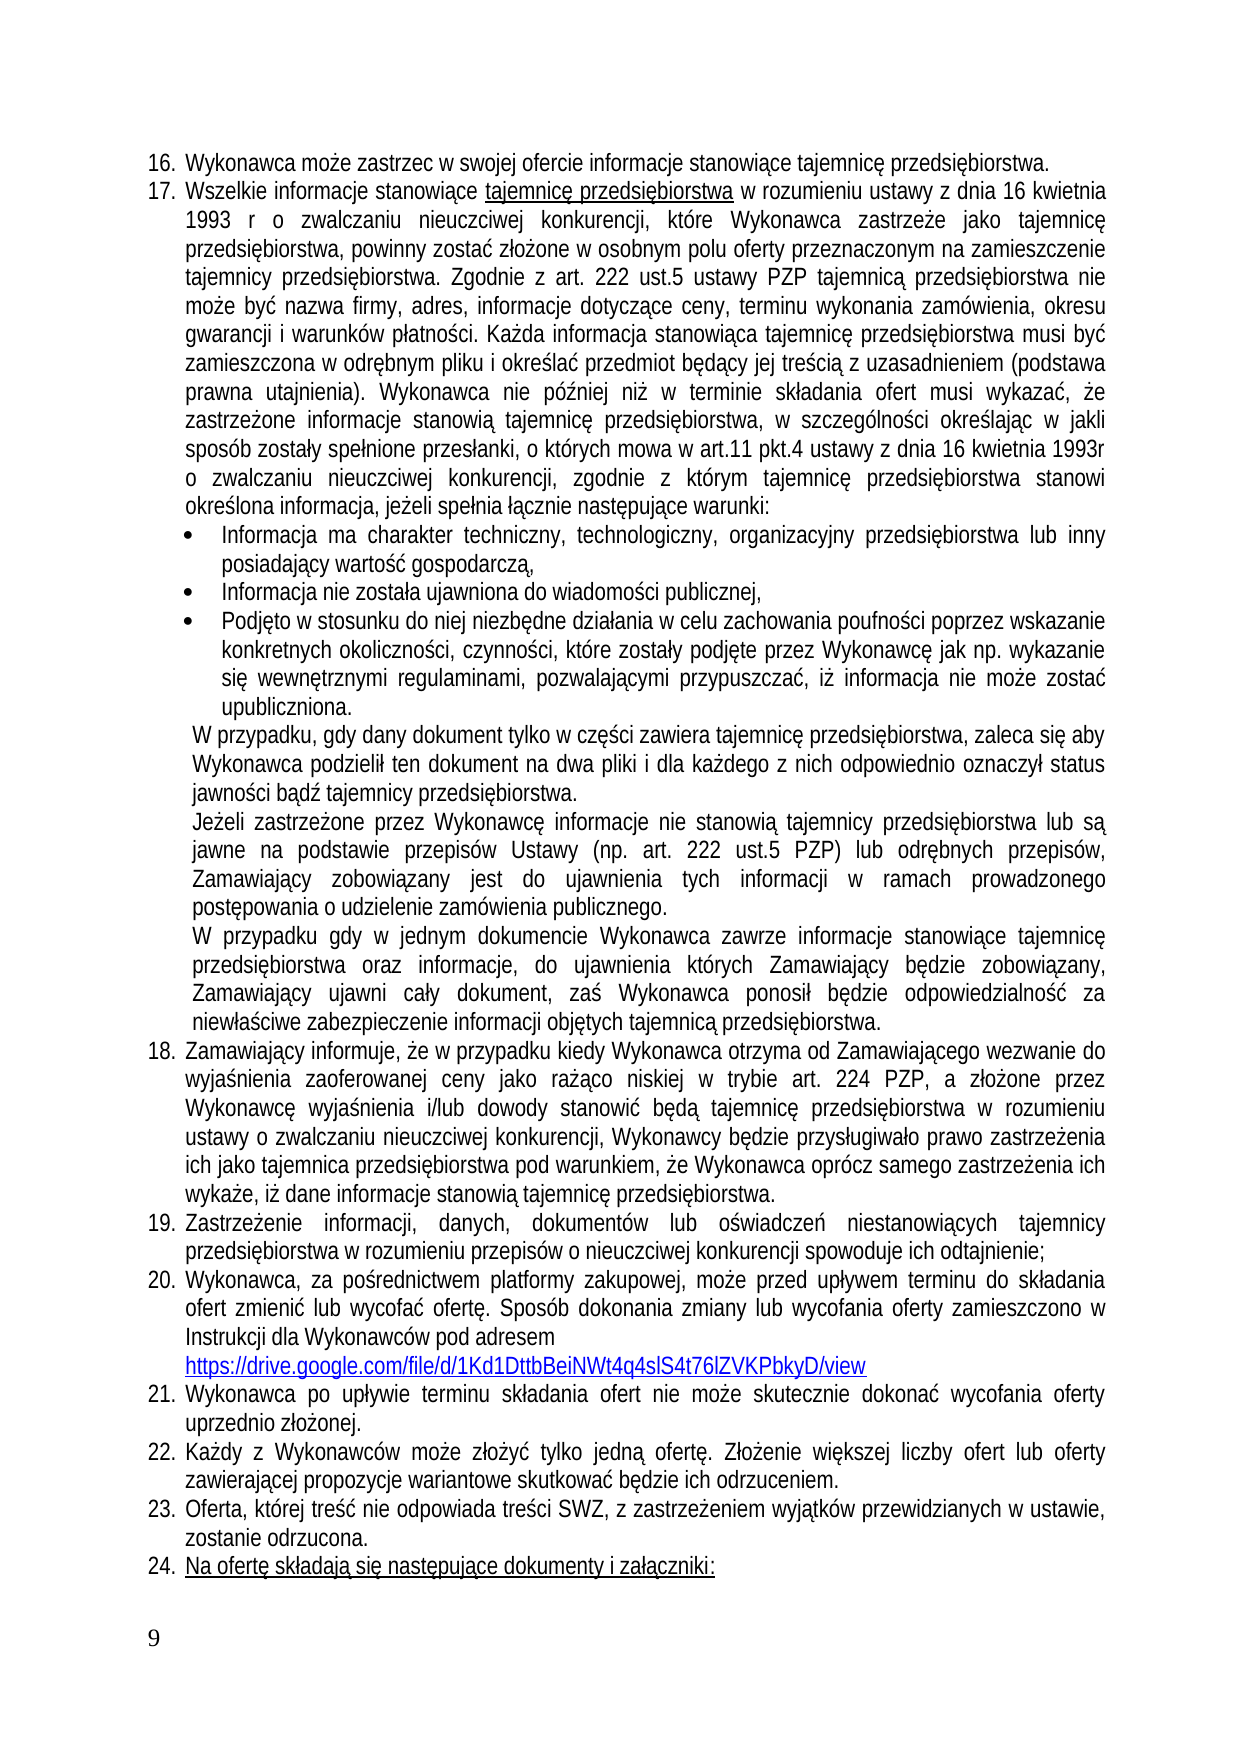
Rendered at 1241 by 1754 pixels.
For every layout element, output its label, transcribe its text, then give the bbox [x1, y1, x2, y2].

text W przypadku gdy w jednym dokumencie Wykonawca zawrze informacje stanowiące tajemnicę przedsiębiorstwa oraz informacje, do ujawnienia których Zamawiający będzie zobowiązany, Zamawiający ujawni cały dokument, zaś Wykonawca ponosił będzie odpowiedzialność za niewłaściwe zabezpieczenie informacji objętych tajemnicą przedsiębiorstwa. [192, 921, 1107, 1036]
text Jeżeli zastrzeżone przez Wykonawcę informacje nie stanowią tajemnicy przedsiębiorstwa lub są jawne na podstawie przepisów Ustawy (np. art. 222 ust.5 PZP) lub odrębnych przepisów, Zamawiający zobowiązany jest do ujawnienia tych informacji w ramach prowadzonego postępowania o udzielenie zamówienia publicznego. [192, 806, 1107, 921]
list Wykonawca może zastrzec w swojej ofercie informacje stanowiące tajemnicę przedsiębiorstwa. [148, 148, 1107, 176]
list Każdy z Wykonawców może złożyć tylko jedną ofertę. Złożenie większej liczby ofert lub oferty zawierającej propozycje wariantowe skutkować będzie ich odrzuceniem. [148, 1437, 1107, 1494]
list Wykonawca po upływie terminu składania ofert nie może skutecznie dokonać wycofania oferty uprzednio złożonej. [148, 1379, 1107, 1437]
list Wszelkie informacje stanowiące tajemnicę przedsiębiorstwa w rozumieniu ustawy z dnia 16 kwietnia 1993 r o zwalczaniu nieuczciwej konkurencji, które Wykonawca zastrzeże jako tajemnicę przedsiębiorstwa, powinny zostać złożone w osobnym polu oferty przeznaczonym na zamieszczenie tajemnicy przedsiębiorstwa. Zgodnie z art. 222 ust.5 ustawy PZP tajemnicą przedsiębiorstwa nie może być nazwa firmy, adres, informacje dotyczące ceny, terminu wykonania zamówienia, okresu gwarancji i warunków płatności. Każda informacja stanowiąca tajemnicę przedsiębiorstwa musi być zamieszczona w odrębnym pliku i określać przedmiot będący jej treścią z uzasadnieniem (podstawa prawna utajnienia). Wykonawca nie później niż w terminie składania ofert musi wykazać, że zastrzeżone informacje stanowią tajemnicę przedsiębiorstwa, w szczególności określając w jakli sposób zostały spełnione przesłanki, o których mowa w art.11 pkt.4 ustawy z dnia 16 kwietnia 1993r o zwalczaniu nieuczciwej konkurencji, zgodnie z którym tajemnicę przedsiębiorstwa stanowi określona informacja, jeżeli spełnia łącznie następujące warunki: [148, 176, 1107, 520]
list Informacja nie została ujawniona do wiadomości publicznej, [184, 577, 1107, 606]
list Na ofertę składają się następujące dokumenty i załączniki: [148, 1551, 1137, 1580]
list Informacja ma charakter techniczny, technologiczny, organizacyjny przedsiębiorstwa lub inny posiadający wartość gospodarczą, [184, 520, 1107, 577]
text https://drive.google.com/file/d/1Kd1DttbBeiNWt4q4slS4t76lZVKPbkyD/view [148, 1351, 1107, 1379]
list Oferta, której treść nie odpowiada treści SWZ, z zastrzeżeniem wyjątków przewidzianych w ustawie, zostanie odrzucona. [148, 1494, 1107, 1551]
list Zamawiający informuje, że w przypadku kiedy Wykonawca otrzyma od Zamawiającego wezwanie do wyjaśnienia zaoferowanej ceny jako rażąco niskiej w trybie art. 224 PZP, a złożone przez Wykonawcę wyjaśnienia i/lub dowody stanowić będą tajemnicę przedsiębiorstwa w rozumieniu ustawy o zwalczaniu nieuczciwej konkurencji, Wykonawcy będzie przysługiwało prawo zastrzeżenia ich jako tajemnica przedsiębiorstwa pod warunkiem, że Wykonawca oprócz samego zastrzeżenia ich wykaże, iż dane informacje stanowią tajemnicę przedsiębiorstwa. [148, 1036, 1107, 1207]
text W przypadku, gdy dany dokument tylko w części zawiera tajemnicę przedsiębiorstwa, zaleca się aby Wykonawca podzielił ten dokument na dwa pliki i dla każdego z nich odpowiednio oznaczył status jawności bądź tajemnicy przedsiębiorstwa. [192, 721, 1107, 806]
list Wykonawca, za pośrednictwem platformy zakupowej, może przed upływem terminu do składania ofert zmienić lub wycofać ofertę. Sposób dokonania zmiany lub wycofania oferty zamieszczono w Instrukcji dla Wykonawców pod adresem [148, 1265, 1107, 1351]
list Podjęto w stosunku do niej niezbędne działania w celu zachowania poufności poprzez wskazanie konkretnych okoliczności, czynności, które zostały podjęte przez Wykonawcę jak np. wykazanie się wewnętrznymi regulaminami, pozwalającymi przypuszczać, iż informacja nie może zostać upubliczniona. [184, 606, 1107, 721]
list Zastrzeżenie informacji, danych, dokumentów lub oświadczeń niestanowiących tajemnicy przedsiębiorstwa w rozumieniu przepisów o nieuczciwej konkurencji spowoduje ich odtajnienie; [148, 1207, 1107, 1265]
